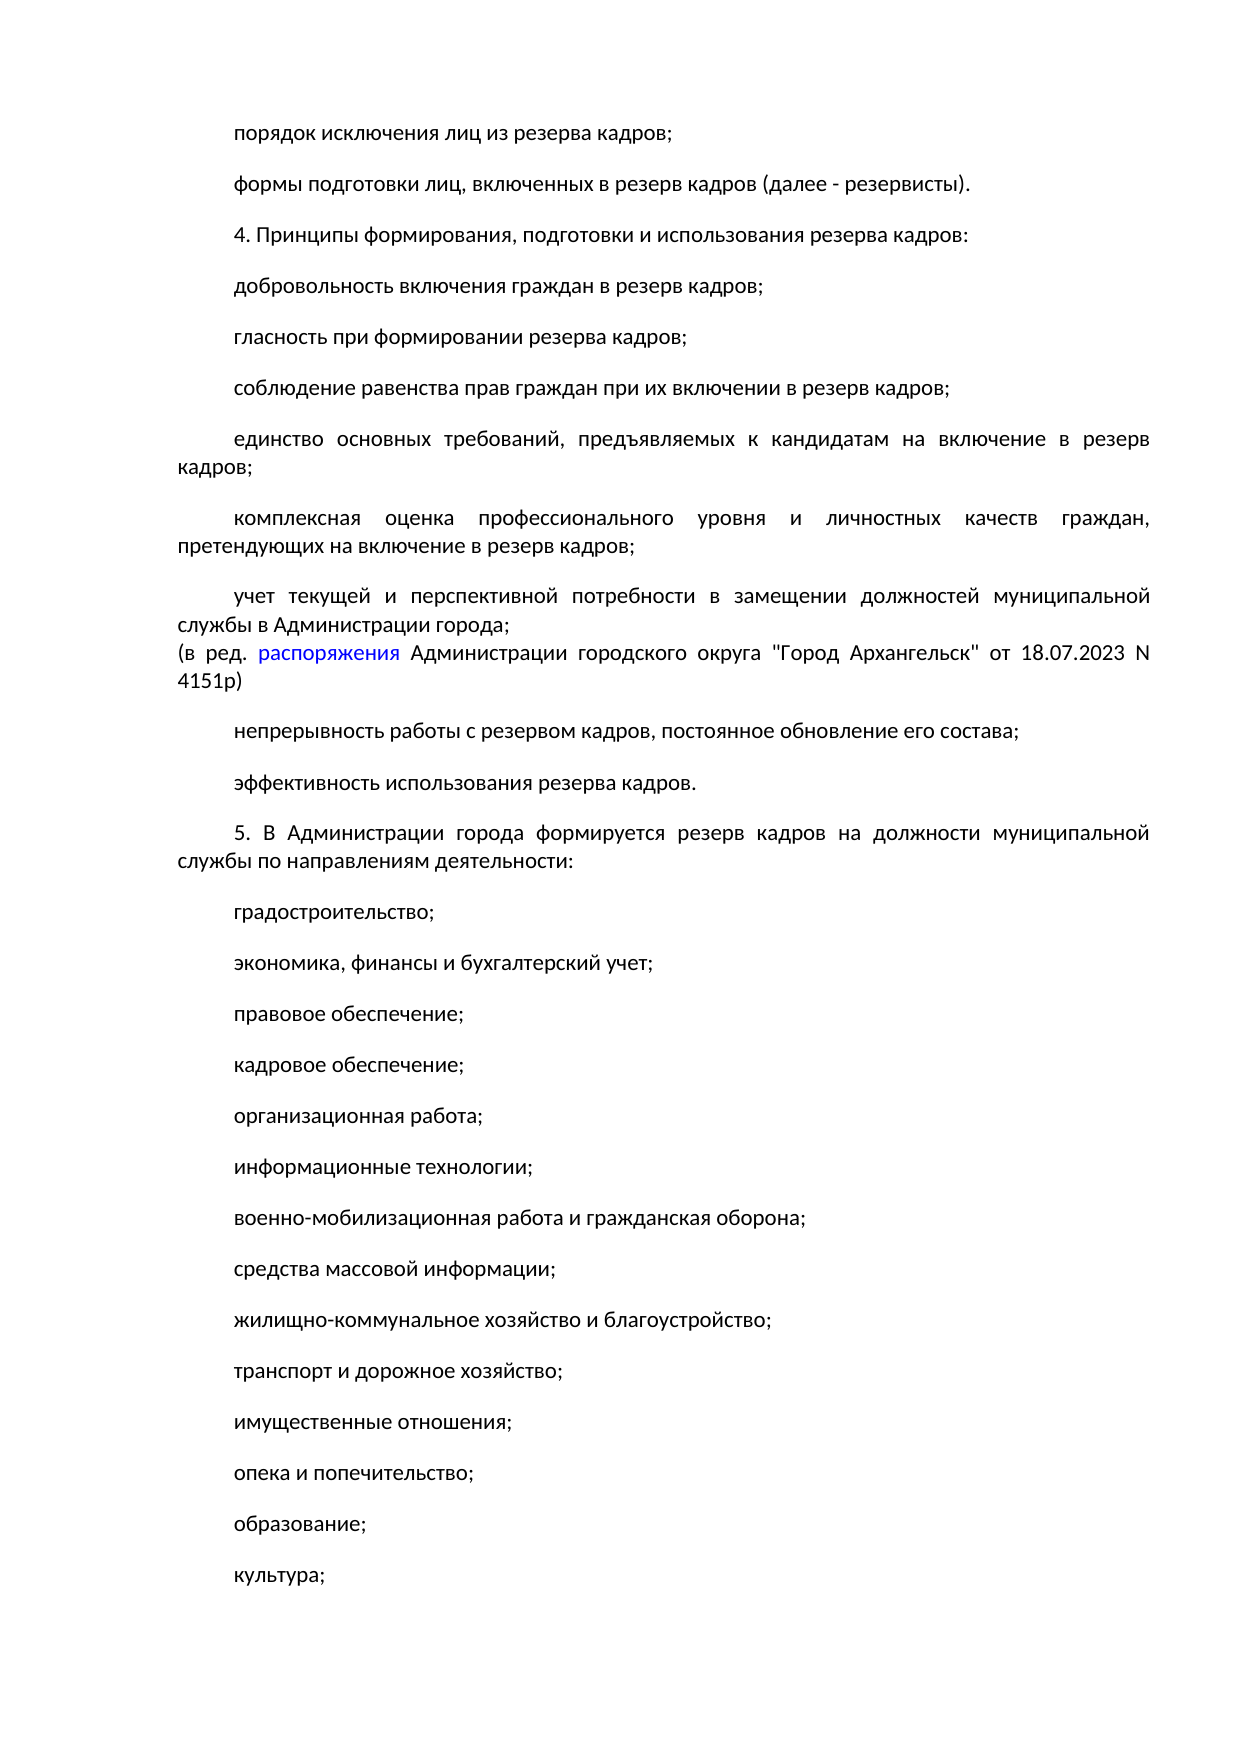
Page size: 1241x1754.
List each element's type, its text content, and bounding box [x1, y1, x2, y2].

text транспорт и дорожное хозяйство; [177, 1356, 1152, 1384]
text информационные технологии; [177, 1152, 1152, 1180]
text имущественные отношения; [177, 1407, 1152, 1435]
text средства массовой информации; [177, 1254, 1152, 1282]
text культура; [177, 1560, 1152, 1588]
text экономика, финансы и бухгалтерский учет; [177, 948, 1152, 976]
text единство основных требований, предъявляемых к кандидатам на включение в резерв кадров; [177, 424, 1152, 480]
text учет текущей и перспективной потребности в замещении должностей муниципальной службы в Администрации города; [177, 582, 1152, 638]
text военно-мобилизационная работа и гражданская оборона; [177, 1203, 1152, 1231]
text организационная работа; [177, 1101, 1152, 1129]
text образование; [177, 1509, 1152, 1537]
text правовое обеспечение; [177, 999, 1152, 1027]
text кадровое обеспечение; [177, 1050, 1152, 1078]
text 5. В Администрации города формируется резерв кадров на должности муниципальной службы по направлениям деятельности: [177, 818, 1152, 874]
text градостроительство; [177, 897, 1152, 926]
text 4. Принципы формирования, подготовки и использования резерва кадров: [177, 220, 1152, 248]
text гласность при формировании резерва кадров; [177, 322, 1152, 350]
text непрерывность работы с резервом кадров, постоянное обновление его состава; [177, 717, 1152, 745]
text добровольность включения граждан в резерв кадров; [177, 271, 1152, 299]
text соблюдение равенства прав граждан при их включении в резерв кадров; [177, 373, 1152, 401]
text формы подготовки лиц, включенных в резерв кадров (далее - резервисты). [177, 169, 1152, 197]
text опека и попечительство; [177, 1458, 1152, 1486]
text порядок исключения лиц из резерва кадров; [177, 118, 1152, 146]
text (в ред. распоряжения Администрации городского округа "Город Архангельск" от 18.07.2023 N 4151р) [177, 638, 1152, 694]
text жилищно-коммунальное хозяйство и благоустройство; [177, 1305, 1152, 1333]
text эффективность использования резерва кадров. [177, 768, 1152, 796]
text комплексная оценка профессионального уровня и личностных качеств граждан, претендующих на включение в резерв кадров; [177, 503, 1152, 559]
